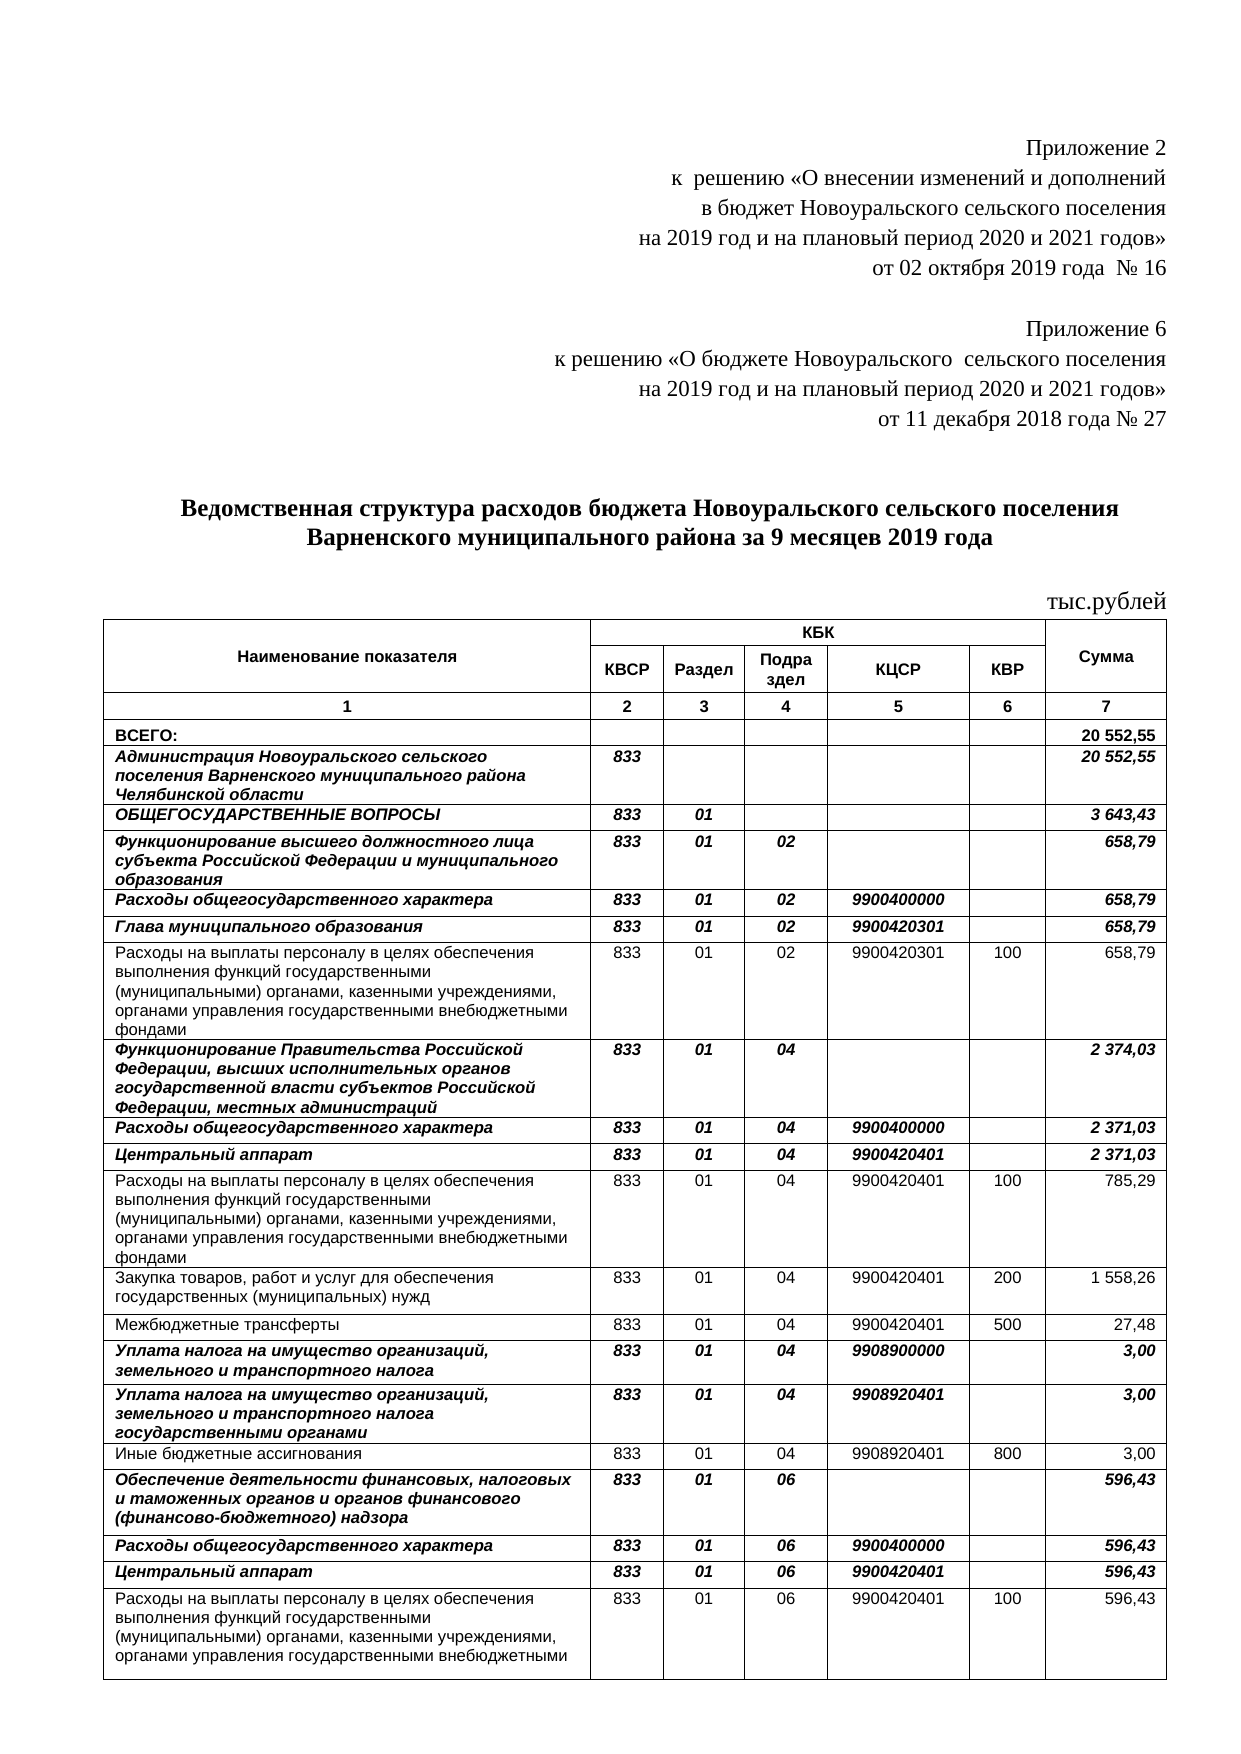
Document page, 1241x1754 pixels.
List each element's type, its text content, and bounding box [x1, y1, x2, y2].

table_cell Подраздел [745, 646, 827, 692]
table_cell 2 371,03 [1046, 1118, 1166, 1143]
table_cell 3 [664, 693, 744, 719]
table_header Сумма [1046, 620, 1166, 692]
table_cell 01 [664, 1171, 744, 1267]
table_cell [970, 1040, 1045, 1117]
table_cell [828, 805, 969, 830]
table_cell 833 [591, 1268, 663, 1313]
text к решению «О внесении изменений и дополнений [133, 164, 1167, 190]
table_cell Функционирование Правительства Российской Федерации, высших исполнительных органов государственной власти субъектов Российской Федерации, местных администраций [104, 1040, 590, 1117]
table_cell 5 [828, 693, 969, 719]
table_cell [664, 746, 744, 804]
table_cell 01 [664, 1341, 744, 1384]
table_cell 833 [591, 1171, 663, 1267]
table_cell [745, 720, 827, 745]
table_cell 04 [745, 1171, 827, 1267]
table_cell 01 [664, 1040, 744, 1117]
table_cell 01 [664, 1562, 744, 1588]
table_cell 833 [591, 1562, 663, 1588]
text тыс.рублей [133, 586, 1167, 614]
text на 2019 год и на плановый период 2020 и 2021 годов» [133, 375, 1167, 402]
table_cell Межбюджетные трансферты [104, 1315, 590, 1340]
table_cell 3,00 [1046, 1385, 1166, 1442]
table_cell 596,43 [1046, 1562, 1166, 1588]
table_cell 01 [664, 1470, 744, 1534]
table_cell 4 [745, 693, 827, 719]
table_cell 100 [970, 943, 1045, 1039]
table_cell КВСР [591, 646, 663, 692]
table_cell 833 [591, 1385, 663, 1442]
table_cell [970, 1385, 1045, 1442]
table_cell 01 [664, 831, 744, 889]
table_cell 01 [664, 917, 744, 942]
table_cell 3,00 [1046, 1444, 1166, 1469]
table_cell [970, 1341, 1045, 1384]
table_cell [828, 1470, 969, 1534]
table_cell 02 [745, 917, 827, 942]
table_cell 01 [664, 805, 744, 830]
table_cell Центральный аппарат [104, 1144, 590, 1170]
table_cell [970, 746, 1045, 804]
table_cell 04 [745, 1040, 827, 1117]
table_cell 04 [745, 1315, 827, 1340]
table_cell 9900420401 [828, 1144, 969, 1170]
table_header КБК [591, 620, 1045, 645]
table_cell Расходы общегосударственного характера [104, 1536, 590, 1561]
table_cell 9900420401 [828, 1562, 969, 1588]
table_cell [970, 720, 1045, 745]
table_cell 01 [664, 943, 744, 1039]
table_cell 833 [591, 917, 663, 942]
table_cell [828, 746, 969, 804]
table_cell 833 [591, 943, 663, 1039]
table_cell Уплата налога на имущество организаций, земельного и транспортного налога государственными органами [104, 1385, 590, 1442]
table_cell [970, 831, 1045, 889]
table_cell 9900400000 [828, 1536, 969, 1561]
table_cell 01 [664, 1536, 744, 1561]
table_cell 9908920401 [828, 1444, 969, 1469]
table_cell [745, 746, 827, 804]
table_cell Центральный аппарат [104, 1562, 590, 1588]
table_cell [970, 805, 1045, 830]
table_cell Уплата налога на имущество организаций, земельного и транспортного налога [104, 1341, 590, 1384]
table_cell 833 [591, 1444, 663, 1469]
table_cell 2 374,03 [1046, 1040, 1166, 1117]
table_header Наименование показателя [104, 620, 590, 692]
table_cell 01 [664, 1589, 744, 1679]
table_cell 01 [664, 1118, 744, 1143]
table_cell 596,43 [1046, 1536, 1166, 1561]
text от 11 декабря 2018 года № 27 [133, 406, 1167, 432]
table_cell Глава муниципального образования [104, 917, 590, 942]
table_cell Закупка товаров, работ и услуг для обеспечения государственных (муниципальных) нужд [104, 1268, 590, 1313]
table_cell 2 371,03 [1046, 1144, 1166, 1170]
table_cell 833 [591, 1470, 663, 1534]
table_cell 9900420401 [828, 1589, 969, 1679]
text Приложение 2 [133, 134, 1167, 160]
table_cell 785,29 [1046, 1171, 1166, 1267]
text в бюджет Новоуральского сельского поселения [133, 194, 1167, 220]
table_cell 658,79 [1046, 917, 1166, 942]
table_cell Администрация Новоуральского сельского поселения Варненского муниципального района Челябинской области [104, 746, 590, 804]
table_cell 833 [591, 746, 663, 804]
table_cell 833 [591, 1118, 663, 1143]
table_cell 833 [591, 831, 663, 889]
table_cell 27,48 [1046, 1315, 1166, 1340]
table_cell 2 [591, 693, 663, 719]
table_cell 06 [745, 1470, 827, 1534]
table_cell 596,43 [1046, 1589, 1166, 1679]
table_cell ВСЕГО: [104, 720, 590, 745]
table_cell 01 [664, 1444, 744, 1469]
table_cell 20 552,55 [1046, 720, 1166, 745]
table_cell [104, 1589, 590, 1679]
table_cell 9900400000 [828, 890, 969, 916]
table_cell 02 [745, 890, 827, 916]
table_cell 9900420401 [828, 1315, 969, 1340]
table_cell 01 [664, 1268, 744, 1313]
table_cell [970, 1118, 1045, 1143]
table_cell [828, 720, 969, 745]
table_cell 1 [104, 693, 590, 719]
table_cell [828, 831, 969, 889]
table_cell 9900400000 [828, 1118, 969, 1143]
table_cell 833 [591, 1315, 663, 1340]
table_cell 04 [745, 1444, 827, 1469]
table_cell 833 [591, 1536, 663, 1561]
table_cell 596,43 [1046, 1470, 1166, 1534]
table_cell 3 643,43 [1046, 805, 1166, 830]
table_cell [664, 720, 744, 745]
table_cell Расходы общегосударственного характера [104, 1118, 590, 1143]
table_cell 833 [591, 1341, 663, 1384]
table_cell 500 [970, 1315, 1045, 1340]
table_cell 04 [745, 1385, 827, 1442]
table_cell 100 [970, 1589, 1045, 1679]
table_cell 06 [745, 1536, 827, 1561]
table_cell 3,00 [1046, 1341, 1166, 1384]
table_cell Раздел [664, 646, 744, 692]
table_cell 01 [664, 1315, 744, 1340]
table_cell 800 [970, 1444, 1045, 1469]
table_cell [745, 805, 827, 830]
table_cell [970, 1536, 1045, 1561]
table_cell [970, 917, 1045, 942]
table_cell 9900420401 [828, 1268, 969, 1313]
table_cell 1 558,26 [1046, 1268, 1166, 1313]
table_cell 04 [745, 1268, 827, 1313]
table_cell 01 [664, 890, 744, 916]
table_cell 06 [745, 1562, 827, 1588]
table_cell [970, 1144, 1045, 1170]
table_cell ОБЩЕГОСУДАРСТВЕННЫЕ ВОПРОСЫ [104, 805, 590, 830]
table_cell 9900420401 [828, 1171, 969, 1267]
table_cell [970, 890, 1045, 916]
table_cell 833 [591, 890, 663, 916]
text от 02 октября 2019 года № 16 [133, 254, 1167, 281]
table_cell КВР [970, 646, 1045, 692]
table_cell 04 [745, 1118, 827, 1143]
table_cell 7 [1046, 693, 1166, 719]
table_cell Функционирование высшего должностного лица субъекта Российской Федерации и муниципального образования [104, 831, 590, 889]
table_cell 9908900000 [828, 1341, 969, 1384]
table_cell [828, 1040, 969, 1117]
table_cell 100 [970, 1171, 1045, 1267]
text на 2019 год и на плановый период 2020 и 2021 годов» [133, 224, 1167, 251]
title Ведомственная структура расходов бюджета Новоуральского сельского поселения Варненского муниципального района за 9 месяцев 2019 года [133, 493, 1167, 551]
table_cell 20 552,55 [1046, 746, 1166, 804]
text Приложение 6 [133, 315, 1167, 341]
table_cell 658,79 [1046, 831, 1166, 889]
table_cell КЦСР [828, 646, 969, 692]
table_cell 658,79 [1046, 943, 1166, 1039]
table_cell 833 [591, 1589, 663, 1679]
table_cell 01 [664, 1144, 744, 1170]
table_cell 658,79 [1046, 890, 1166, 916]
table_cell 833 [591, 1144, 663, 1170]
table_cell 833 [591, 805, 663, 830]
table_cell 833 [591, 1040, 663, 1117]
table_cell 06 [745, 1589, 827, 1679]
table_cell 200 [970, 1268, 1045, 1313]
table_cell 02 [745, 831, 827, 889]
text к решению «О бюджете Новоуральского сельского поселения [133, 345, 1167, 371]
table_cell 6 [970, 693, 1045, 719]
table_cell Иные бюджетные ассигнования [104, 1444, 590, 1469]
table_cell 04 [745, 1341, 827, 1384]
table_cell [591, 720, 663, 745]
table_cell Расходы общегосударственного характера [104, 890, 590, 916]
table_cell 04 [745, 1144, 827, 1170]
table_cell 9900420301 [828, 943, 969, 1039]
table_cell 9908920401 [828, 1385, 969, 1442]
table_cell [970, 1562, 1045, 1588]
table_cell Обеспечение деятельности финансовых, налоговых и таможенных органов и органов финансового (финансово-бюджетного) надзора [104, 1470, 590, 1534]
table_cell [970, 1470, 1045, 1534]
table_cell 02 [745, 943, 827, 1039]
table_cell 9900420301 [828, 917, 969, 942]
table_cell 01 [664, 1385, 744, 1442]
